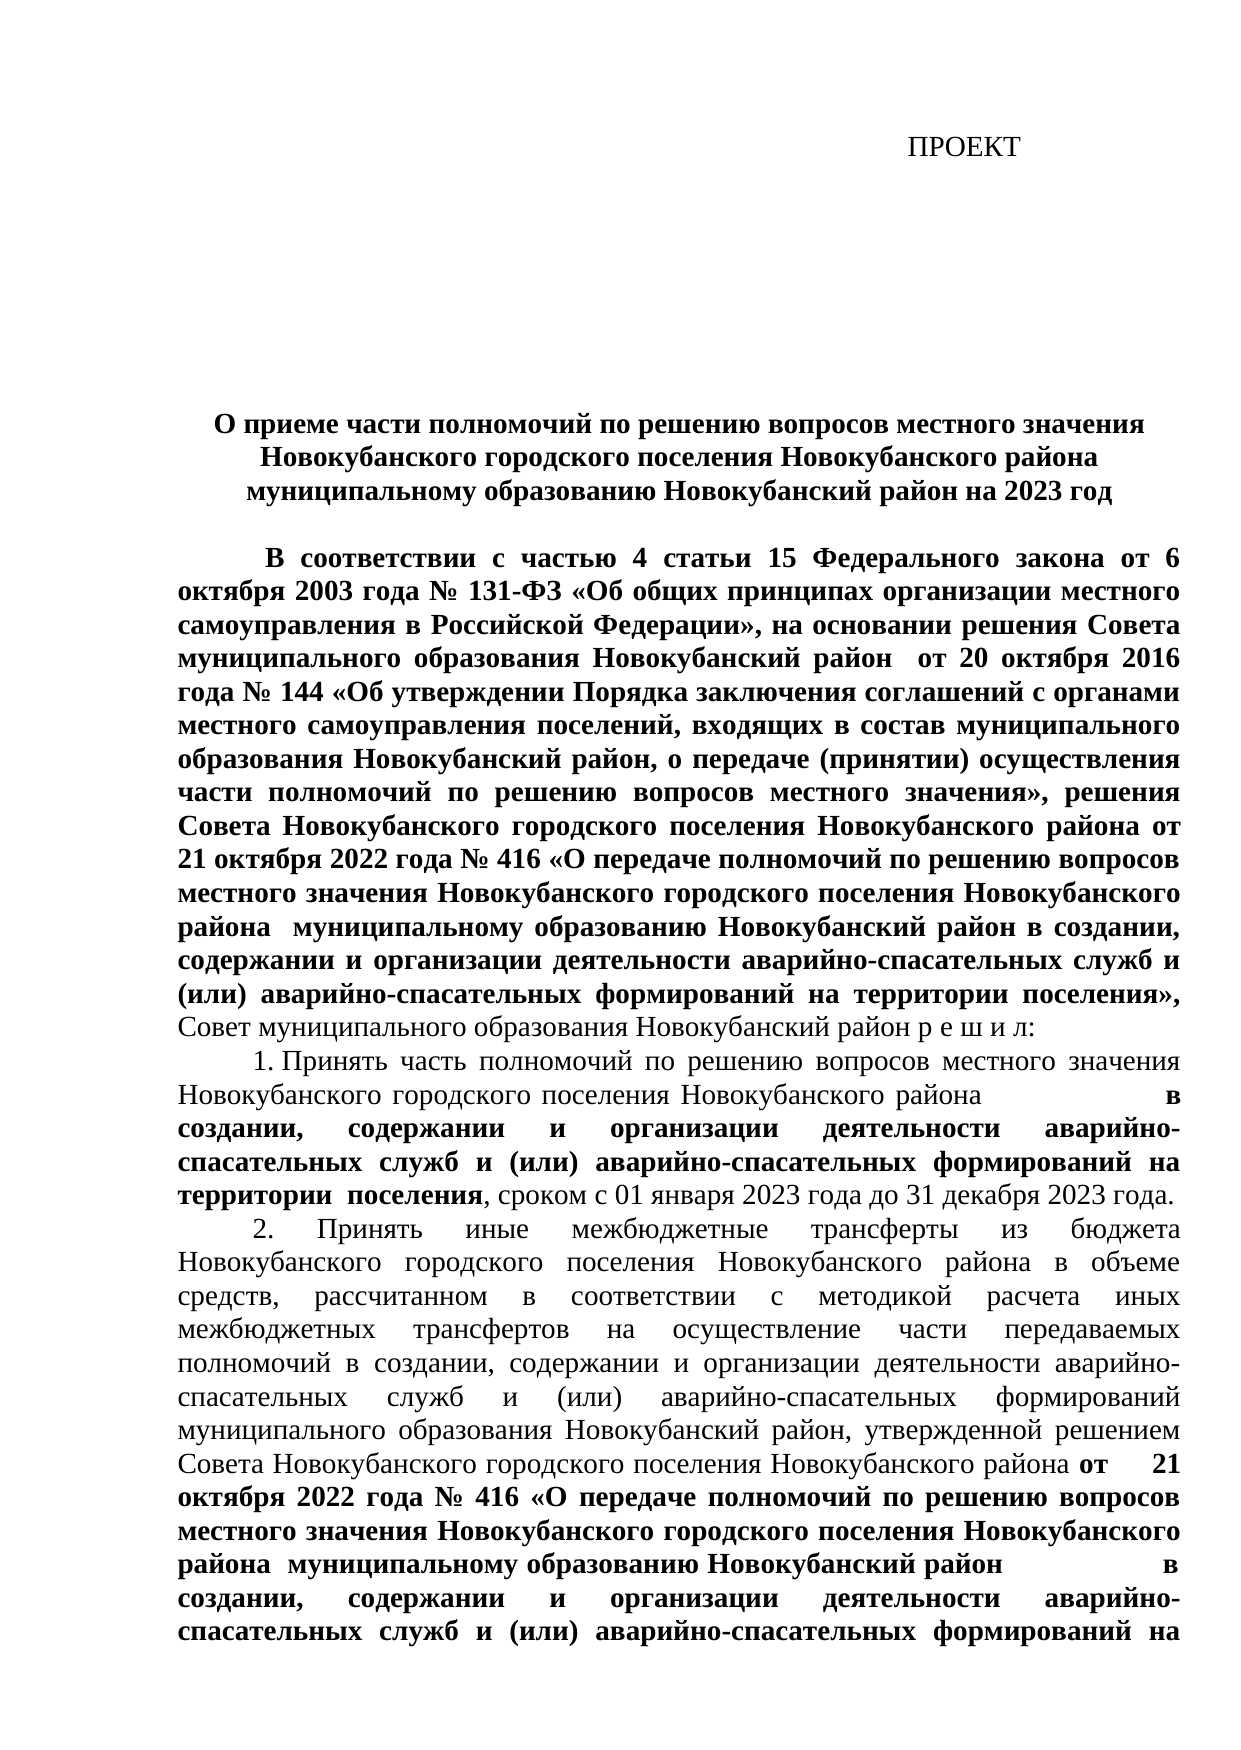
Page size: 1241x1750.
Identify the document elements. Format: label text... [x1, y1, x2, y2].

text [177, 1211, 1181, 1647]
subtitle муниципальному образованию Новокубанский район на 2023 год [177, 473, 1181, 507]
subtitle О приеме части полномочий по решению вопросов местного значения Новокубанского городского поселения Новокубанского района [177, 406, 1181, 473]
text В соответствии с частью 4 статьи 15 Федерального закона от 6 октября 2003 года № 131-ФЗ «Об общих принципах организации местного самоуправления в Российской Федерации», на основании решения Совета муниципального образования Новокубанский район от 20 октября 2016 года № 144 «Об утверждении Порядка заключения соглашений с органами местного самоуправления поселений, входящих в состав муниципального образования Новокубанский район, о передаче (принятии) осуществления части полномочий по решению вопросов местного значения», решения Совета Новокубанского городского поселения Новокубанского района от 21 октября 2022 года № 416 «О передаче полномочий по решению вопросов местного значения Новокубанского городского поселения Новокубанского района муниципальному образованию Новокубанский район в создании, содержании и организации деятельности аварийно-спасательных служб и (или) аварийно-спасательных формирований на территории поселения», Совет муниципального образования Новокубанский район р е ш и л: [177, 540, 1181, 1043]
subtitle ПРОЕКТ [177, 129, 1181, 192]
text 1. Принять часть полномочий по решению вопросов местного значения Новокубанского городского поселения Новокубанского района в создании, содержании и организации деятельности аварийно-спасательных служб и (или) аварийно-спасательных формирований на территории поселения, сроком с 01 января 2023 года до 31 декабря 2023 года. [177, 1043, 1181, 1211]
